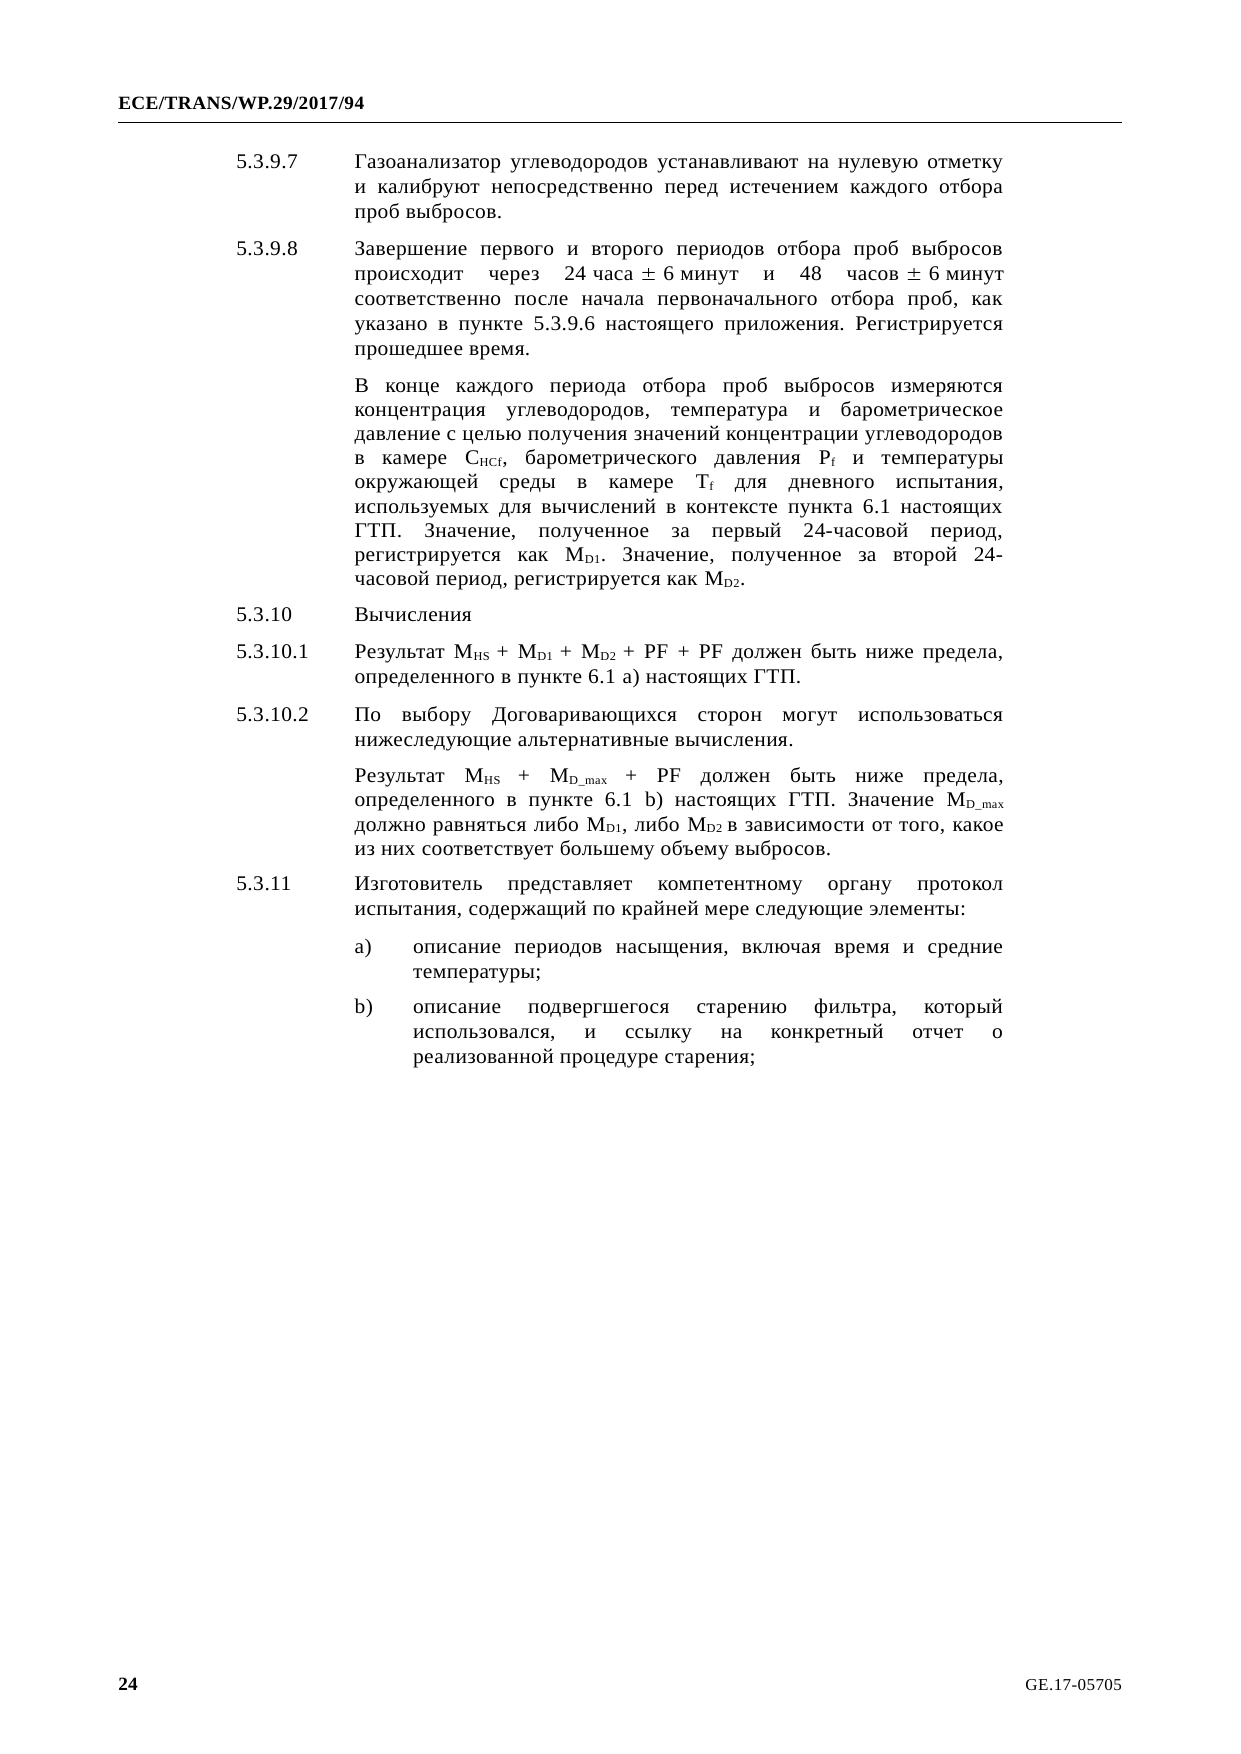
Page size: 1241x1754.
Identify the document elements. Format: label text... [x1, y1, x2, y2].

text В конце каждого периода отбора проб выбросов измеряются концентрация углеводородов, температура и барометрическое давление с целью получения значений концентрации углеводородов в камере CHCf, барометрического давления Pf и температуры окружающей среды в камере Tf для дневного испытания, используемых для вычислений в контексте пункта 6.1 настоящих ГТП. Значение, полученное за первый 24-часовой период, регистрируется как MD1. Значение, полученное за второй 24-часовой период, регистрируется как MD2. [354, 373, 1004, 590]
text 5.3.10.2 По выбору Договаривающихся сторон могут использоваться нижеследующие альтернативные вычисления. [236, 701, 1004, 751]
text a) описание периодов насыщения, включая время и средние температуры; [354, 933, 1004, 983]
text 5.3.10 Вычисления [236, 601, 1004, 626]
text 5.3.9.8 Завершение первого и второго периодов отбора проб выбросов происходит через 24 часа 6 минут и 48 часов 6 минут соответственно после начала первоначального отбора проб, как указано в пункте 5.3.9.6 настоящего приложения. Регистрируется прошедшее время. [236, 235, 1004, 360]
text 5.3.11 Изготовитель представляет компетентному органу протокол испытания, содержащий по крайней мере следующие элементы: [236, 870, 1004, 920]
text 5.3.10.1 Результат MHS + MD1 + MD2 + PF + PF должен быть ниже предела, определенного в пункте 6.1 a) настоящих ГТП. [236, 638, 1004, 688]
text b) описание подвергшегося старению фильтра, который использовался, и ссылку на конкретный отчет о реализованной процедуре старения; [354, 993, 1004, 1068]
text Результат MHS + MD_max + PF должен быть ниже предела, определенного в пункте 6.1 b) настоящих ГТП. Значение MD_max должно равняться либо MD1, либо MD2 в зависимости от того, какое из них соответствует большему объему выбросов. [354, 763, 1004, 860]
text 5.3.9.7 Газоанализатор углеводородов устанавливают на нулевую отметку и калибруют непосредственно перед истечением каждого отбора проб выбросов. [236, 148, 1004, 223]
